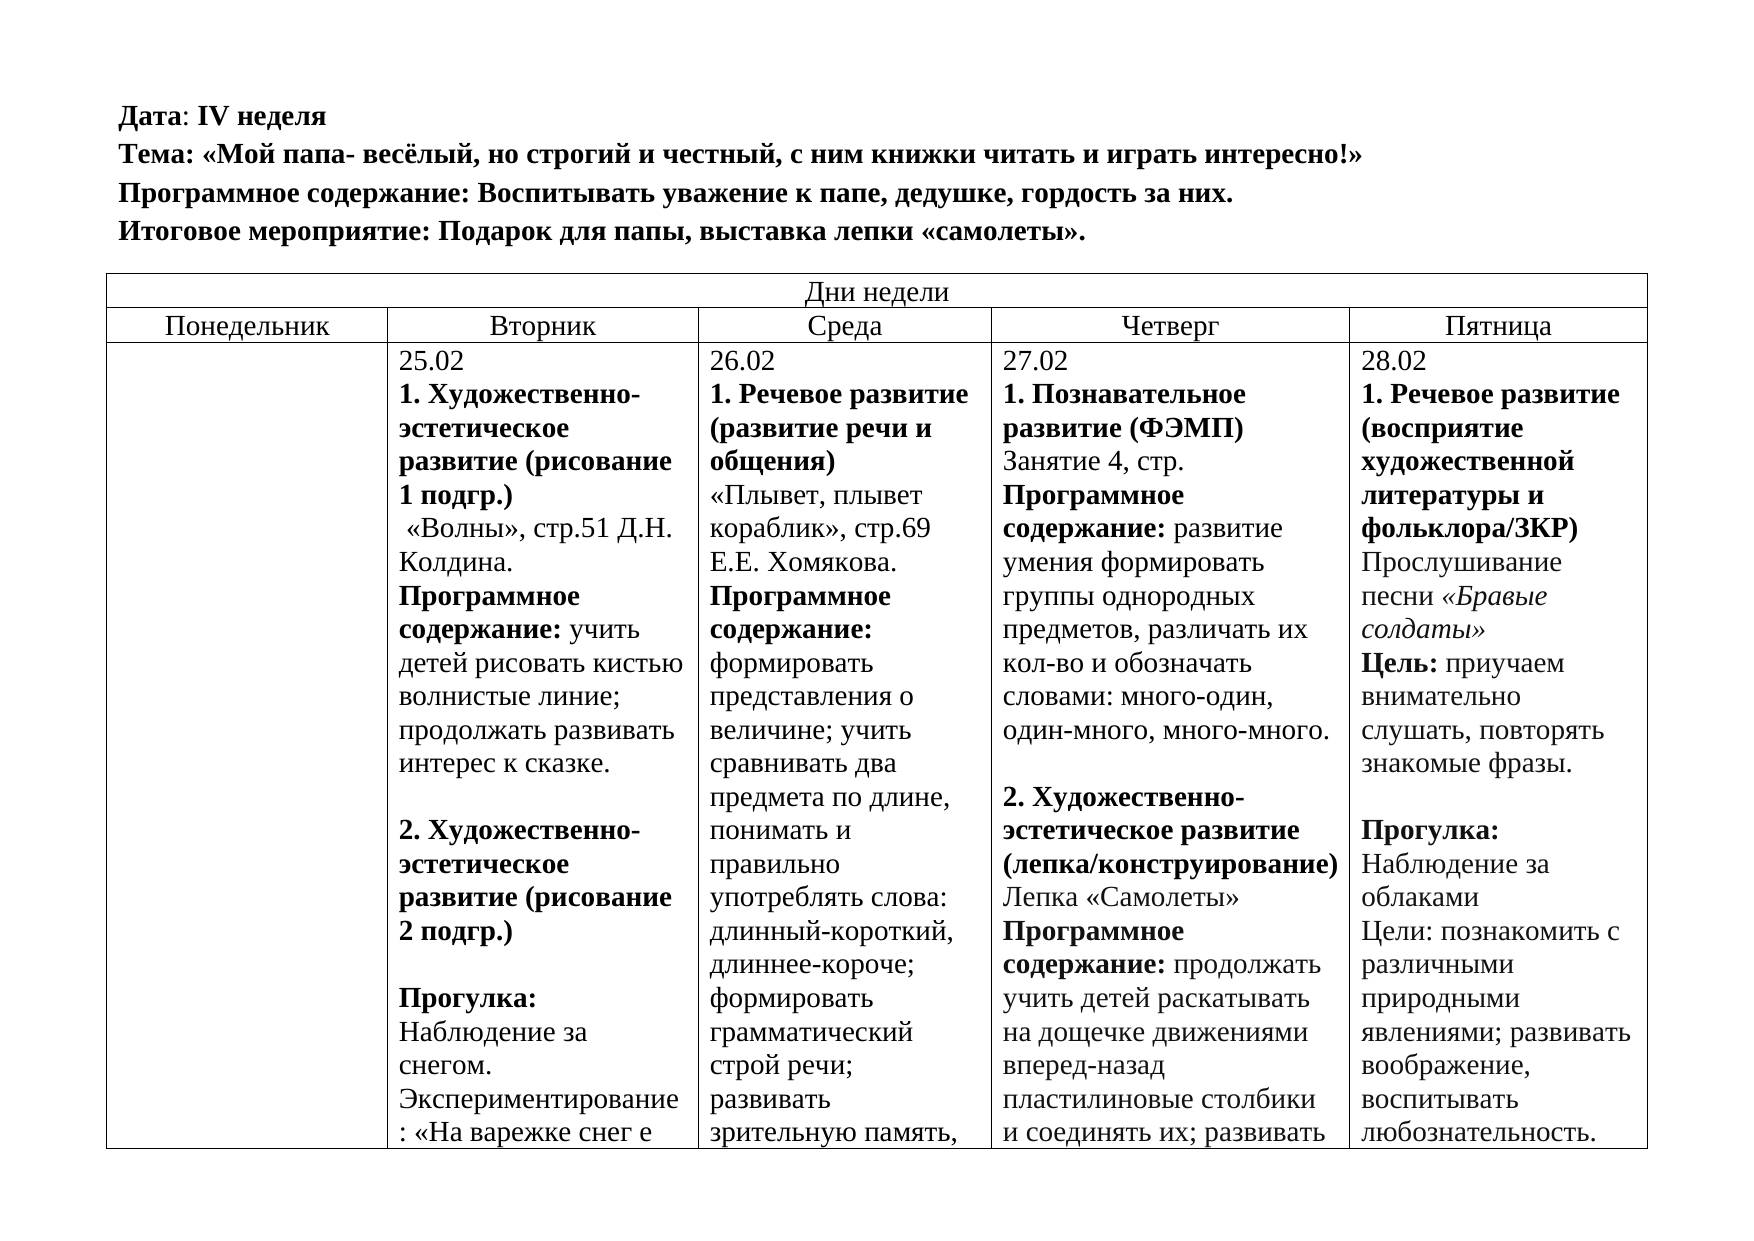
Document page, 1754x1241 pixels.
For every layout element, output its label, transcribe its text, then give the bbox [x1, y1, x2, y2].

text Тема: «Мой папа- весёлый, но строгий и честный, с ним книжки читать и играть интересно!» [118, 136, 1636, 170]
table_cell [107, 343, 387, 1148]
table_cell Понедельник [107, 308, 387, 342]
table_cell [699, 343, 991, 1148]
table_cell Вторник [388, 308, 698, 342]
text Итоговое мероприятие: Подарок для папы, выставка лепки «самолеты». [118, 213, 1636, 247]
table_cell Среда [699, 308, 991, 342]
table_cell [1350, 343, 1647, 1148]
table_cell Четверг [992, 308, 1349, 342]
table_cell Пятница [1350, 308, 1647, 342]
table_header Дни недели [107, 274, 1647, 307]
text Дата: IV неделя [118, 98, 1636, 131]
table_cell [992, 343, 1349, 1148]
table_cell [388, 343, 698, 1148]
text Программное содержание: Воспитывать уважение к папе, дедушке, гордость за них. [118, 175, 1636, 208]
